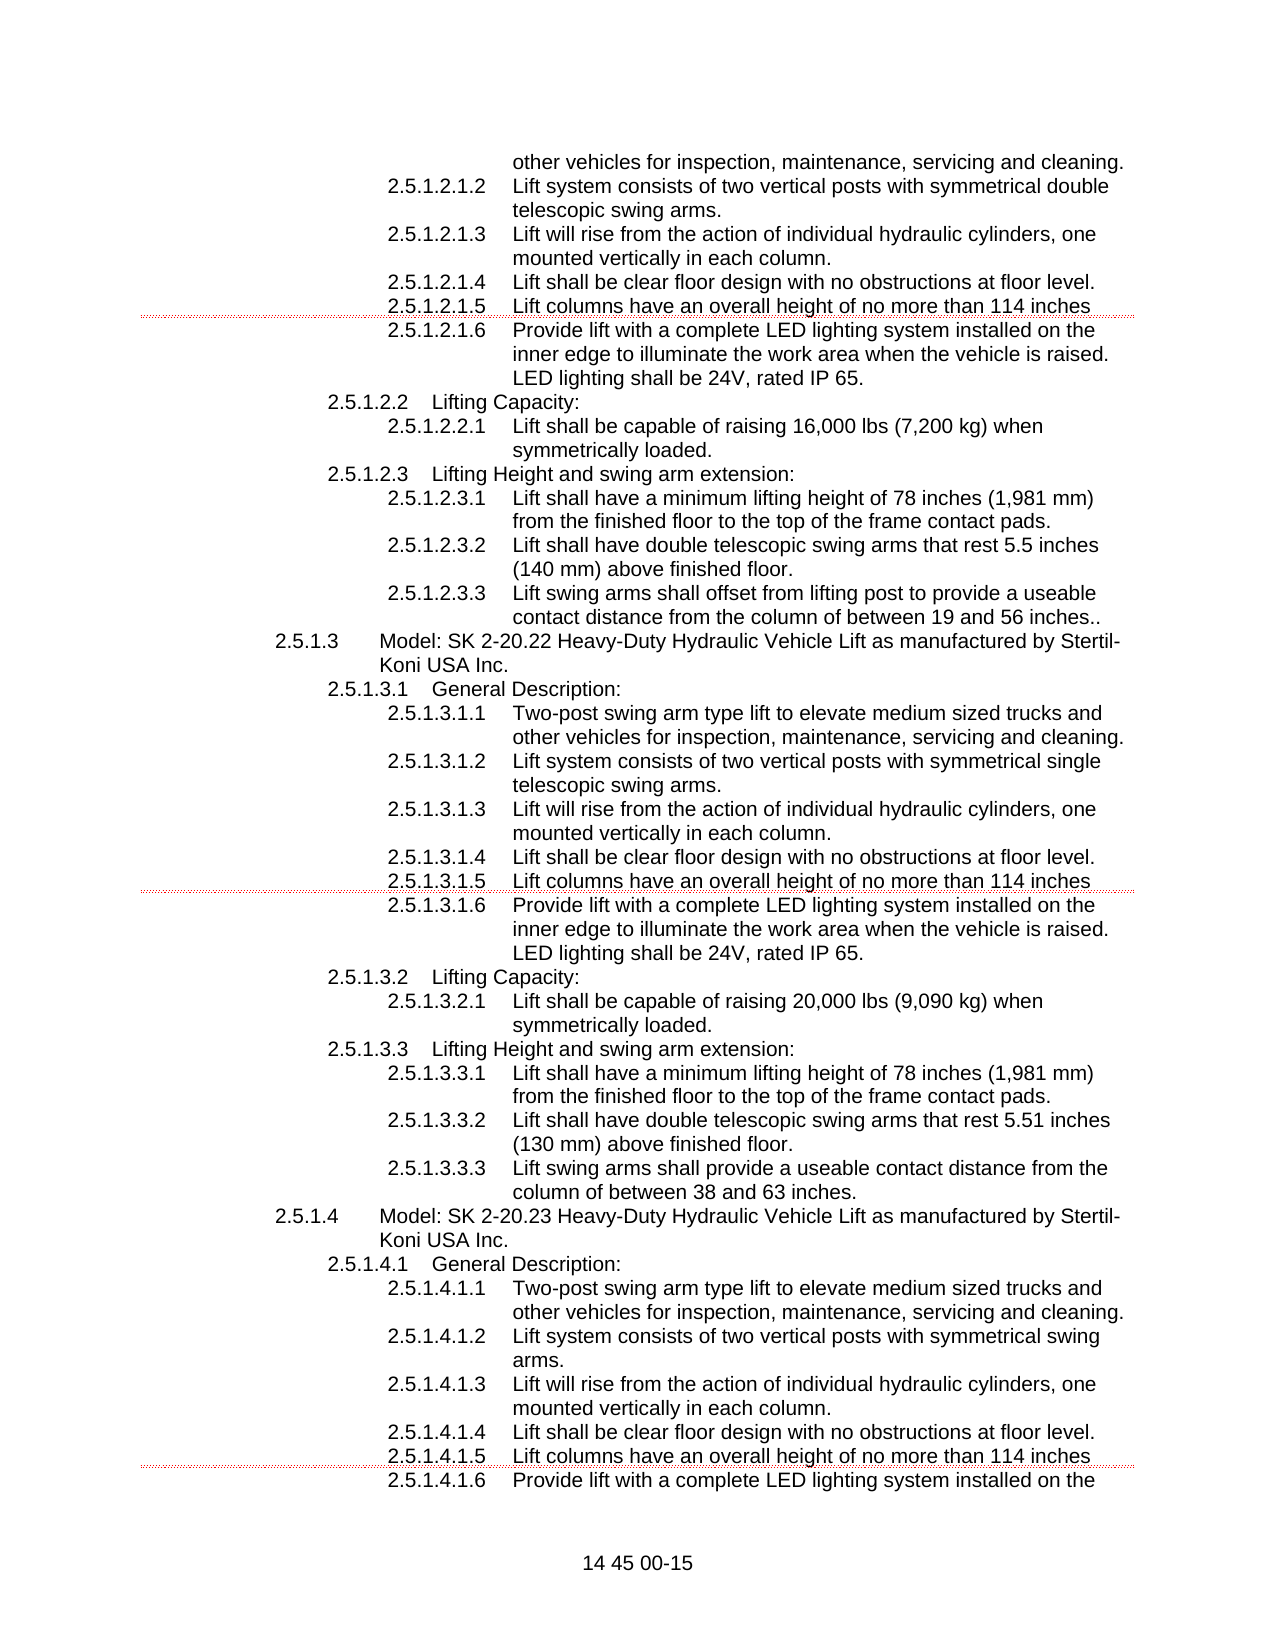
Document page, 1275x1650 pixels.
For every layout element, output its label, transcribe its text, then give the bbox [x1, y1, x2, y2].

list Lift shall be capable of raising 20,000 lbs (9,090 kg) when symmetrically loaded. [387, 988, 1125, 1036]
list Two-post swing arm type lift to elevate medium sized trucks and other vehicles for inspection, maintenance, servicing and cleaning. [387, 701, 1125, 749]
list Lift shall have a minimum lifting height of 78 inches (1,981 mm) from the finished floor to the top of the frame contact pads. [387, 485, 1125, 533]
list Lift will rise from the action of individual hydraulic cylinders, one mounted vertically in each column. [387, 1372, 1125, 1420]
list Lift shall have double telescopic swing arms that rest 5.5 inches (140 mm) above finished floor. [387, 533, 1125, 581]
list Two-post swing arm type lift to elevate medium sized trucks and other vehicles for inspection, maintenance, servicing and cleaning. [387, 1276, 1125, 1324]
list Lifting Height and swing arm extension: [327, 1036, 1125, 1060]
list Lift system consists of two vertical posts with symmetrical double telescopic swing arms. [387, 174, 1125, 222]
list General Description: [327, 1252, 1125, 1276]
list Lift will rise from the action of individual hydraulic cylinders, one mounted vertically in each column. [387, 797, 1125, 845]
list Lifting Capacity: [327, 964, 1125, 988]
list Lift columns have an overall height of no more than 114 inches [387, 869, 1125, 893]
list Model: SK 2-20.23 Heavy-Duty Hydraulic Vehicle Lift as manufactured by Stertil-Koni USA Inc. [275, 1204, 1125, 1252]
list Lift shall have double telescopic swing arms that rest 5.51 inches (130 mm) above finished floor. [387, 1108, 1125, 1156]
list Lift columns have an overall height of no more than 114 inches [387, 294, 1125, 318]
list Lift system consists of two vertical posts with symmetrical single telescopic swing arms. [387, 749, 1125, 797]
list Lift shall be clear floor design with no obstructions at floor level. [387, 270, 1125, 294]
list Lift shall be capable of raising 16,000 lbs (7,200 kg) when symmetrically loaded. [387, 413, 1125, 461]
list Model: SK 2-20.22 Heavy-Duty Hydraulic Vehicle Lift as manufactured by Stertil-Koni USA Inc. [275, 629, 1125, 677]
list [387, 150, 1125, 174]
list Lift swing arms shall offset from lifting post to provide a useable contact distance from the column of between 19 and 56 inches.. [387, 581, 1125, 629]
list Lift columns have an overall height of no more than 114 inches [387, 1444, 1125, 1468]
list Lifting Capacity: [327, 389, 1125, 413]
list Lift system consists of two vertical posts with symmetrical swing arms. [387, 1324, 1125, 1372]
list Lift shall be clear floor design with no obstructions at floor level. [387, 845, 1125, 869]
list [387, 1468, 1125, 1492]
list Lifting Height and swing arm extension: [327, 461, 1125, 485]
list Lift shall be clear floor design with no obstructions at floor level. [387, 1420, 1125, 1444]
list Lift swing arms shall provide a useable contact distance from the column of between 38 and 63 inches. [387, 1156, 1125, 1204]
list General Description: [327, 677, 1125, 701]
list Lift will rise from the action of individual hydraulic cylinders, one mounted vertically in each column. [387, 222, 1125, 270]
list Lift shall have a minimum lifting height of 78 inches (1,981 mm) from the finished floor to the top of the frame contact pads. [387, 1060, 1125, 1108]
